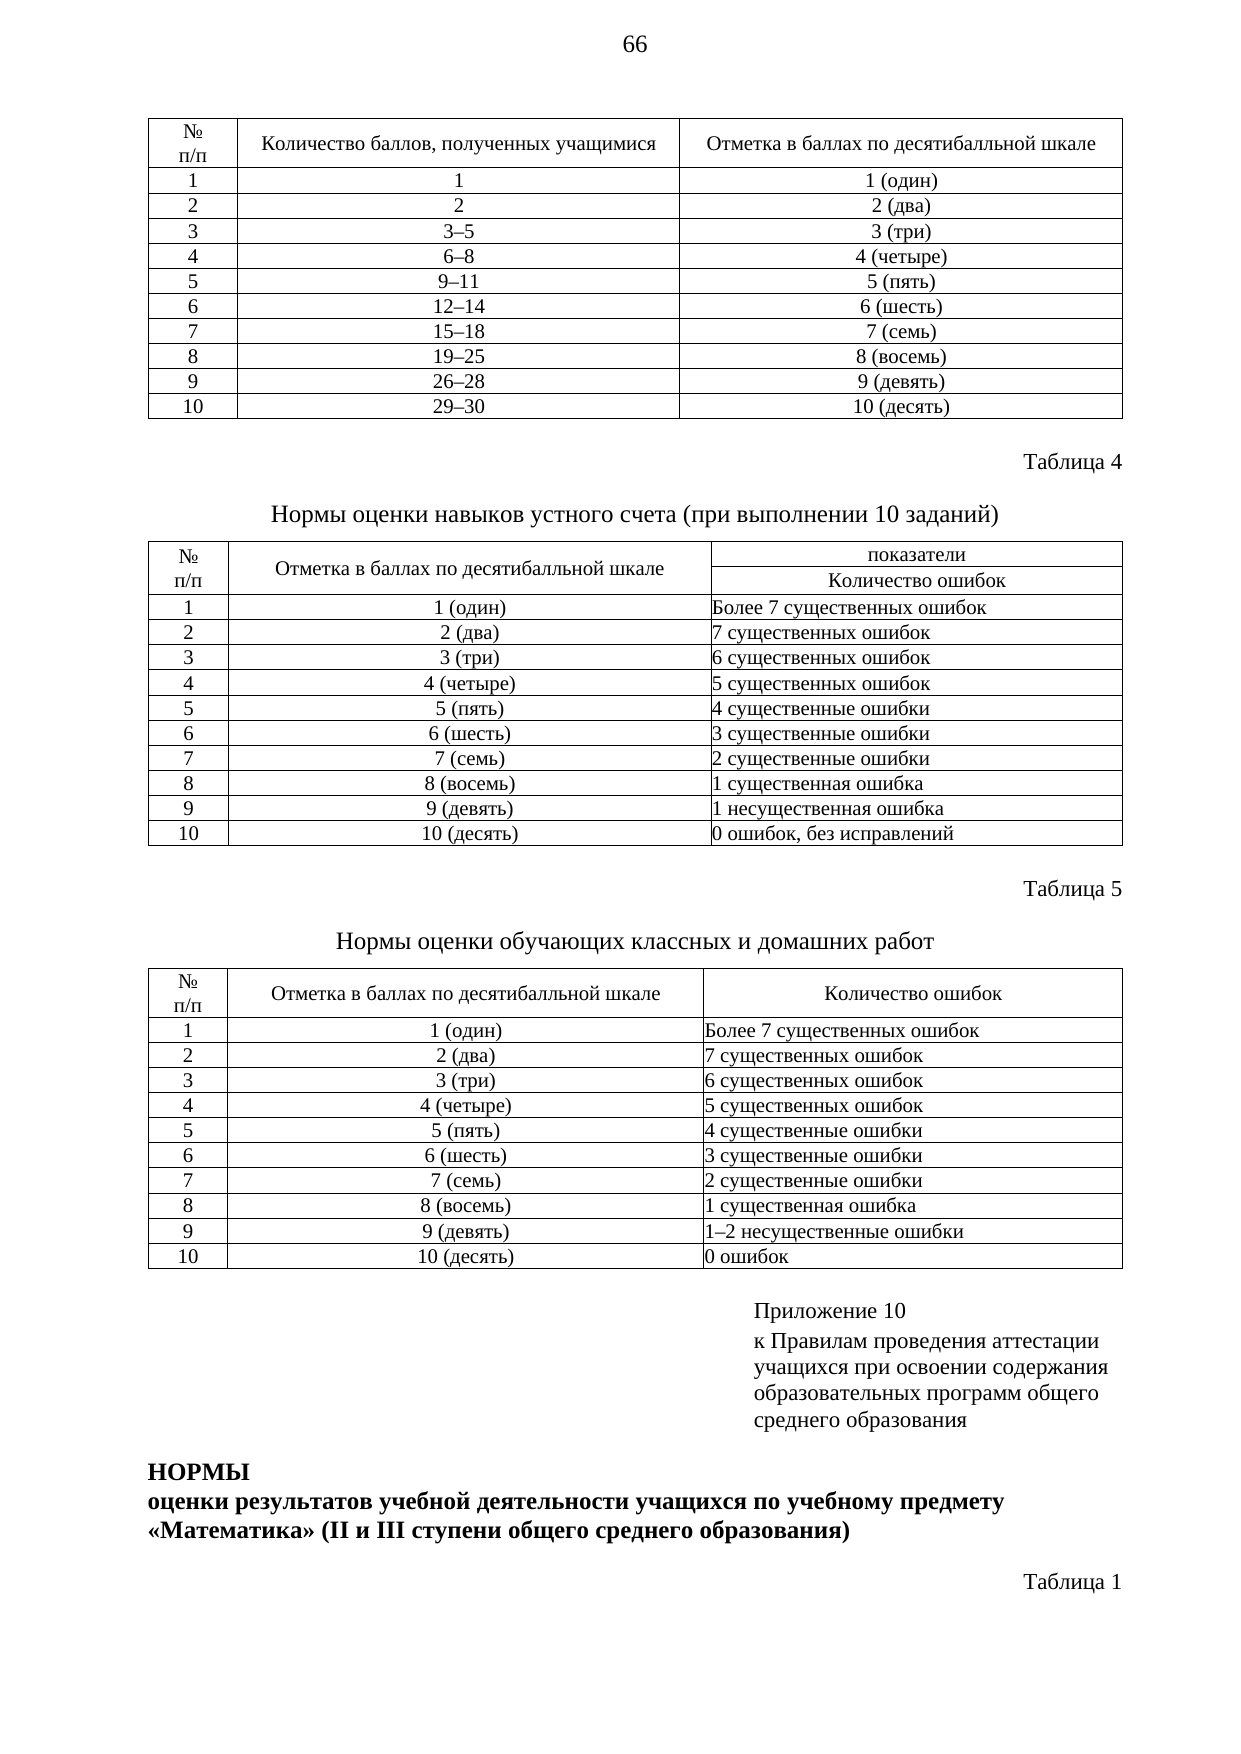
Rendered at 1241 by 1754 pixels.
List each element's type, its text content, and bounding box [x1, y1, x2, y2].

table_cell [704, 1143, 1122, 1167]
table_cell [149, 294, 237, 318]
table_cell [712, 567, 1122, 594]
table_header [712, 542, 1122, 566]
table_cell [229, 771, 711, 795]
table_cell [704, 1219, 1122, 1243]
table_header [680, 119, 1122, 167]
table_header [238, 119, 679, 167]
text Нормы оценки навыков устного счета (при выполнении 10 заданий) [147, 499, 1122, 528]
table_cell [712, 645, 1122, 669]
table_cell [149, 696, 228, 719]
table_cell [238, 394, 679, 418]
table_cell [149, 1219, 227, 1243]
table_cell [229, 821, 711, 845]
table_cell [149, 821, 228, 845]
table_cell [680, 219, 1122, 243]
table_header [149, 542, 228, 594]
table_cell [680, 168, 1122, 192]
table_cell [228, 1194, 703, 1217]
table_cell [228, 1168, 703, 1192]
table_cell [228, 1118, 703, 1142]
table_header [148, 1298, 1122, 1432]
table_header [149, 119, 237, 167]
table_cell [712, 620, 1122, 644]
text Таблица 4 [147, 448, 1122, 474]
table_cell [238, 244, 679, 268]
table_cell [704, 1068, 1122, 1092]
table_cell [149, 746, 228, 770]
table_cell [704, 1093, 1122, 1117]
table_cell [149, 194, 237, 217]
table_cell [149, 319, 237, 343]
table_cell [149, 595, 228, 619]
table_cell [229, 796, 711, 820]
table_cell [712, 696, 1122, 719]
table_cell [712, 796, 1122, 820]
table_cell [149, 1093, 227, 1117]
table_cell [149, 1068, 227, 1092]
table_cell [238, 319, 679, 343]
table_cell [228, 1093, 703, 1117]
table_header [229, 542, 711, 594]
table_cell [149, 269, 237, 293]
text Нормы оценки обучающих классных и домашних работ [147, 926, 1122, 955]
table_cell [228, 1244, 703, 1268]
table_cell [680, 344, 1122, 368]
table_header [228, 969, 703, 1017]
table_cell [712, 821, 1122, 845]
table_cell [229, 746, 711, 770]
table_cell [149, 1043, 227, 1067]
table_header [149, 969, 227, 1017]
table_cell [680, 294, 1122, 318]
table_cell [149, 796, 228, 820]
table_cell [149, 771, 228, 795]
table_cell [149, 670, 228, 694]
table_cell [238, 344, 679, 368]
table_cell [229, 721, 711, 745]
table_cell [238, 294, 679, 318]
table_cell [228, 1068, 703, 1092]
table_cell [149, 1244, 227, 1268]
text Таблица 1 [147, 1568, 1122, 1595]
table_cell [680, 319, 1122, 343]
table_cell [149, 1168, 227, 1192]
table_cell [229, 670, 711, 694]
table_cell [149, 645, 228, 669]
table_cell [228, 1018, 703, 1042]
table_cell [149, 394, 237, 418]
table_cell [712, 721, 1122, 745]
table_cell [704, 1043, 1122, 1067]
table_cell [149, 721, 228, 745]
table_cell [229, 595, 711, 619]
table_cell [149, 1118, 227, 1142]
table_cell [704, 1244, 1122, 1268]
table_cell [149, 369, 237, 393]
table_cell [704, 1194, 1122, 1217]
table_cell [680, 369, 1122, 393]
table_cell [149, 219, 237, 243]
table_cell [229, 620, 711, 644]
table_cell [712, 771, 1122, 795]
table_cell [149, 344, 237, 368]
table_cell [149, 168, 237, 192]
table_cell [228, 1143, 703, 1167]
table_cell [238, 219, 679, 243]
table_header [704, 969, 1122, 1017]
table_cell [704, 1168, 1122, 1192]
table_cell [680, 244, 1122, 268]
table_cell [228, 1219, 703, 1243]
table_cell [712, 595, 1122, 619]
title НОРМЫ оценки результатов учебной деятельности учащихся по учебному предмету «Математика» (II и III ступени общего среднего образования) [147, 1457, 1122, 1543]
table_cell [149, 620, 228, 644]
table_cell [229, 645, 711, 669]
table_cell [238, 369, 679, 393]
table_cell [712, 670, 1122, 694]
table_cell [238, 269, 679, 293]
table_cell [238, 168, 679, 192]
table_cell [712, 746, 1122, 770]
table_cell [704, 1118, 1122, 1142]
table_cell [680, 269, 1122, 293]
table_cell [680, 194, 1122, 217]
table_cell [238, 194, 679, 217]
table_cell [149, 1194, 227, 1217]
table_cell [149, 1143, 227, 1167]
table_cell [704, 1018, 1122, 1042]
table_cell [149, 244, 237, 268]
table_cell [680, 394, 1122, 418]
text Таблица 5 [147, 875, 1122, 901]
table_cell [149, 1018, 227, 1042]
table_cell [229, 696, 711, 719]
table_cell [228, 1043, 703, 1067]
